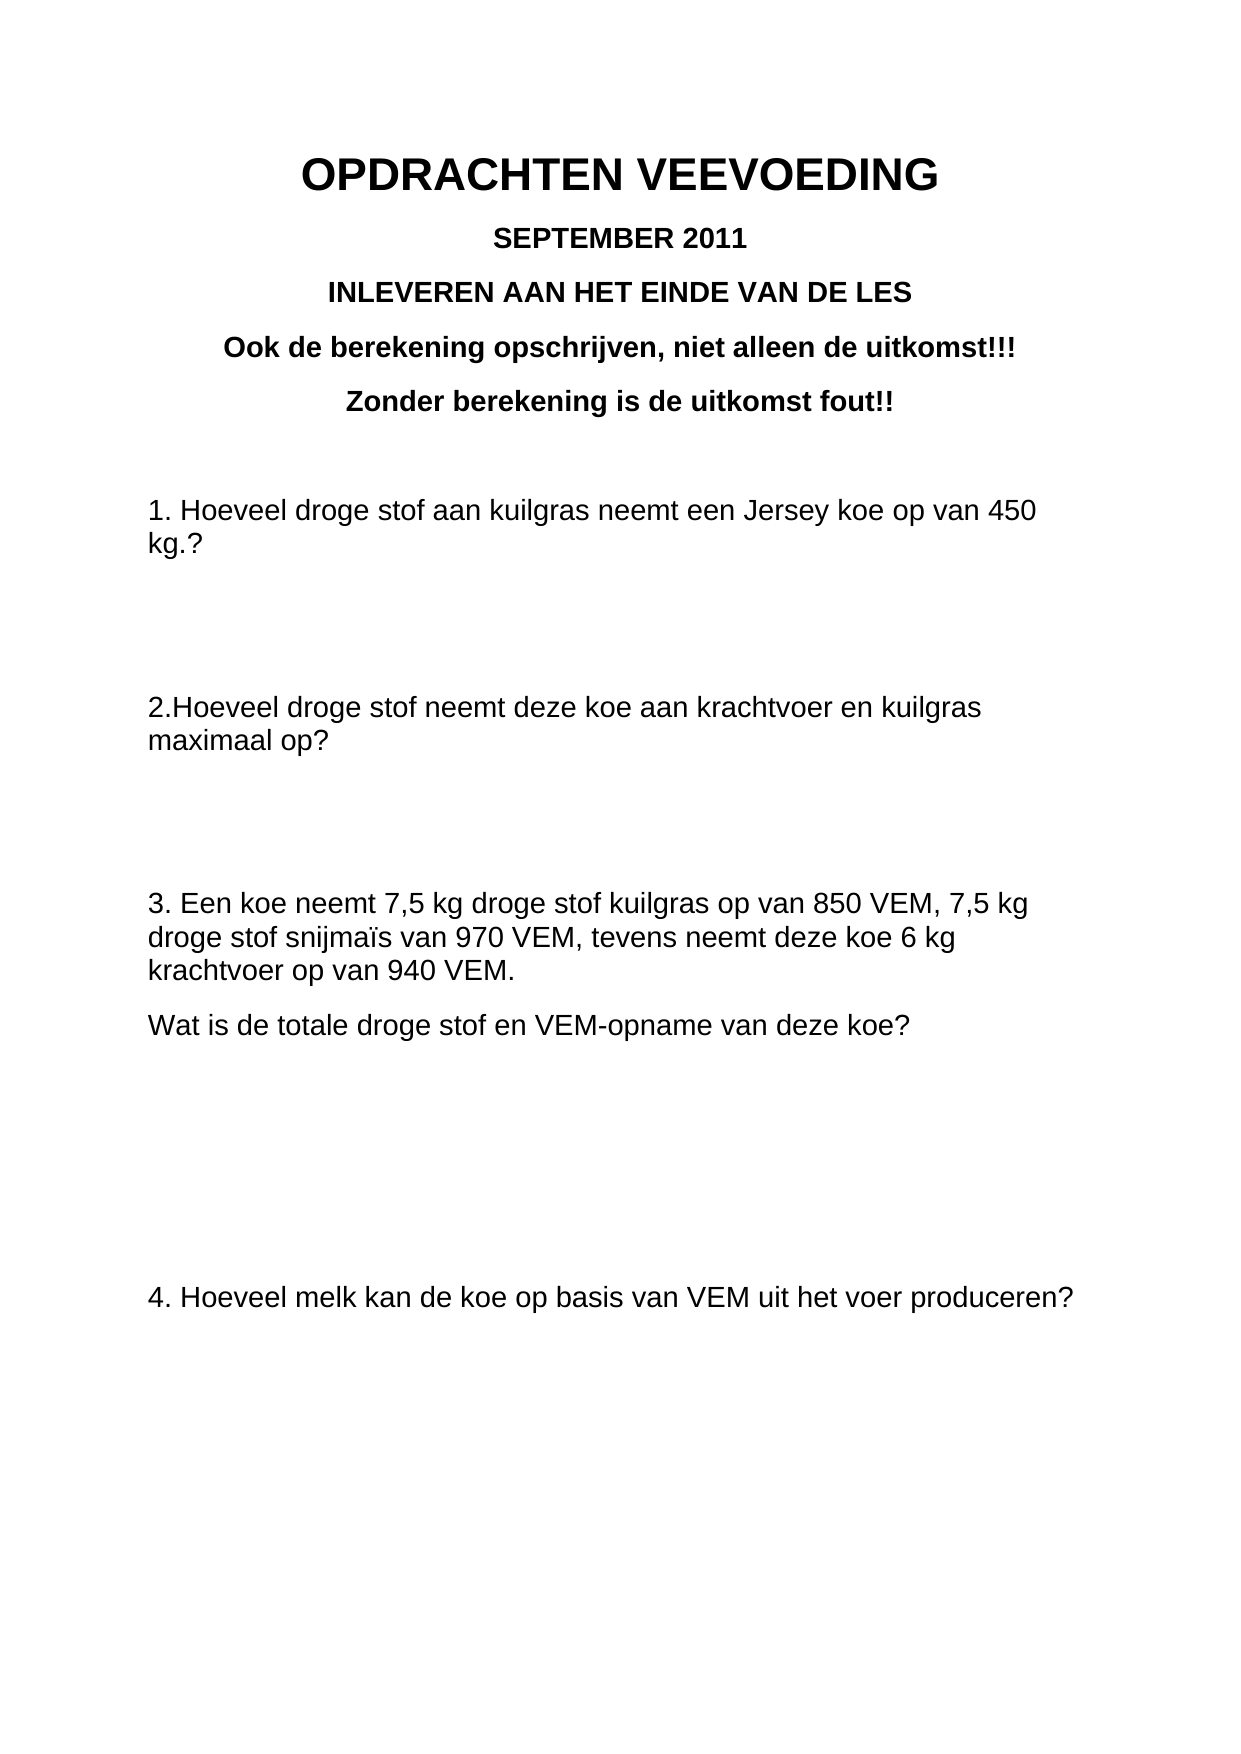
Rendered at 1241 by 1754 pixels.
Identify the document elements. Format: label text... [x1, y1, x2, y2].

text Wat is de totale droge stof en VEM-opname van deze koe? [148, 1008, 1093, 1041]
text 1. Hoeveel droge stof aan kuilgras neemt een Jersey koe op van 450 kg.? [148, 493, 1093, 560]
text 2.Hoeveel droge stof neemt deze koe aan krachtvoer en kuilgras maximaal op? [148, 690, 1093, 757]
text 3. Een koe neemt 7,5 kg droge stof kuilgras op van 850 VEM, 7,5 kg droge stof snijmaïs van 970 VEM, tevens neemt deze koe 6 kg krachtvoer op van 940 VEM. [148, 886, 1093, 987]
text OPDRACHTEN VEEVOEDING [148, 148, 1093, 200]
text Ook de berekening opschrijven, niet alleen de uitkomst!!! [148, 330, 1093, 363]
text INLEVEREN AAN HET EINDE VAN DE LES [148, 276, 1093, 309]
text 4. Hoeveel melk kan de koe op basis van VEM uit het voer produceren? [148, 1280, 1093, 1313]
text SEPTEMBER 2011 [148, 221, 1093, 255]
text Zonder berekening is de uitkomst fout!! [148, 384, 1093, 418]
